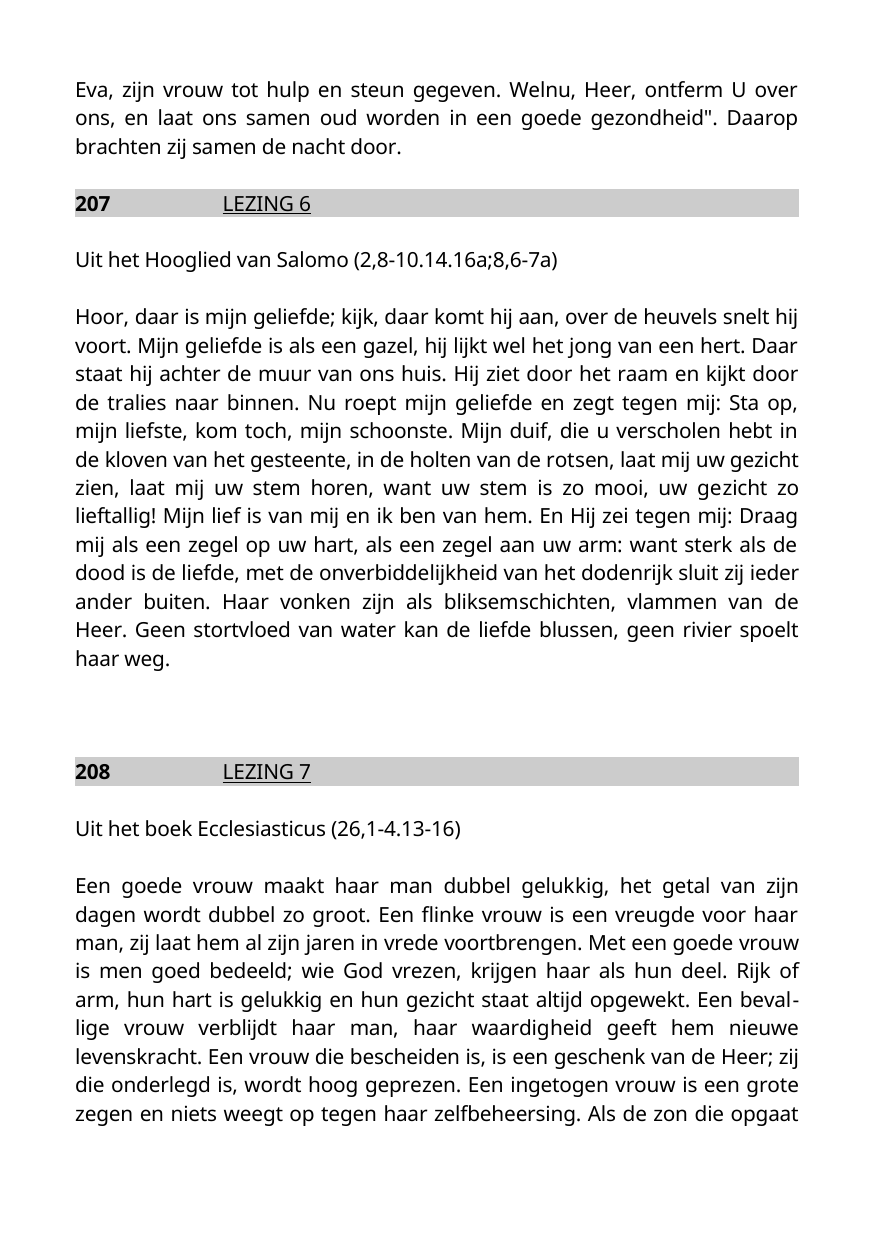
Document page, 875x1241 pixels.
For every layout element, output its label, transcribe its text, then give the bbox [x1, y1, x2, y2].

list Hoor, daar is mijn geliefde; kijk, daar komt hij aan, over de heuvels snelt hij voort. Mijn geliefde is als een gazel, hij lijkt wel het jong van een hert. Daar staat hij achter de muur van ons huis. Hij ziet door het raam en kijkt door de tralies naar binnen. Nu roept mijn geliefde en zegt tegen mij: Sta op, mijn liefste, kom toch, mijn schoonste. Mijn duif, die u verscholen hebt in de kloven van het gesteente, in de holten van de rotsen, laat mij uw gezicht zien, laat mij uw stem horen, want uw stem is zo mooi, uw gezicht zo lieftallig! Mijn lief is van mij en ik ben van hem. En Hij zei tegen mij: Draag mij als een zegel op uw hart, als een zegel aan uw arm: want sterk als de dood is de liefde, met de onverbiddelijkheid van het dodenrijk sluit zij ieder ander buiten. Haar vonken zijn als bliksemschichten, vlammen van de Heer. Geen stortvloed van water kan de liefde blussen, geen rivier spoelt haar weg. [75, 302, 799, 672]
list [75, 871, 799, 1127]
list Uit het Hooglied van Salomo (2,8-10.14.16a;8,6-7a) [75, 246, 799, 274]
list Uit het boek Ecclesiasticus (26,1-4.13-16) [75, 814, 799, 843]
list 208 LEZING 7 [75, 757, 799, 786]
list 207 LEZING 6 [75, 189, 799, 217]
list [75, 75, 799, 160]
